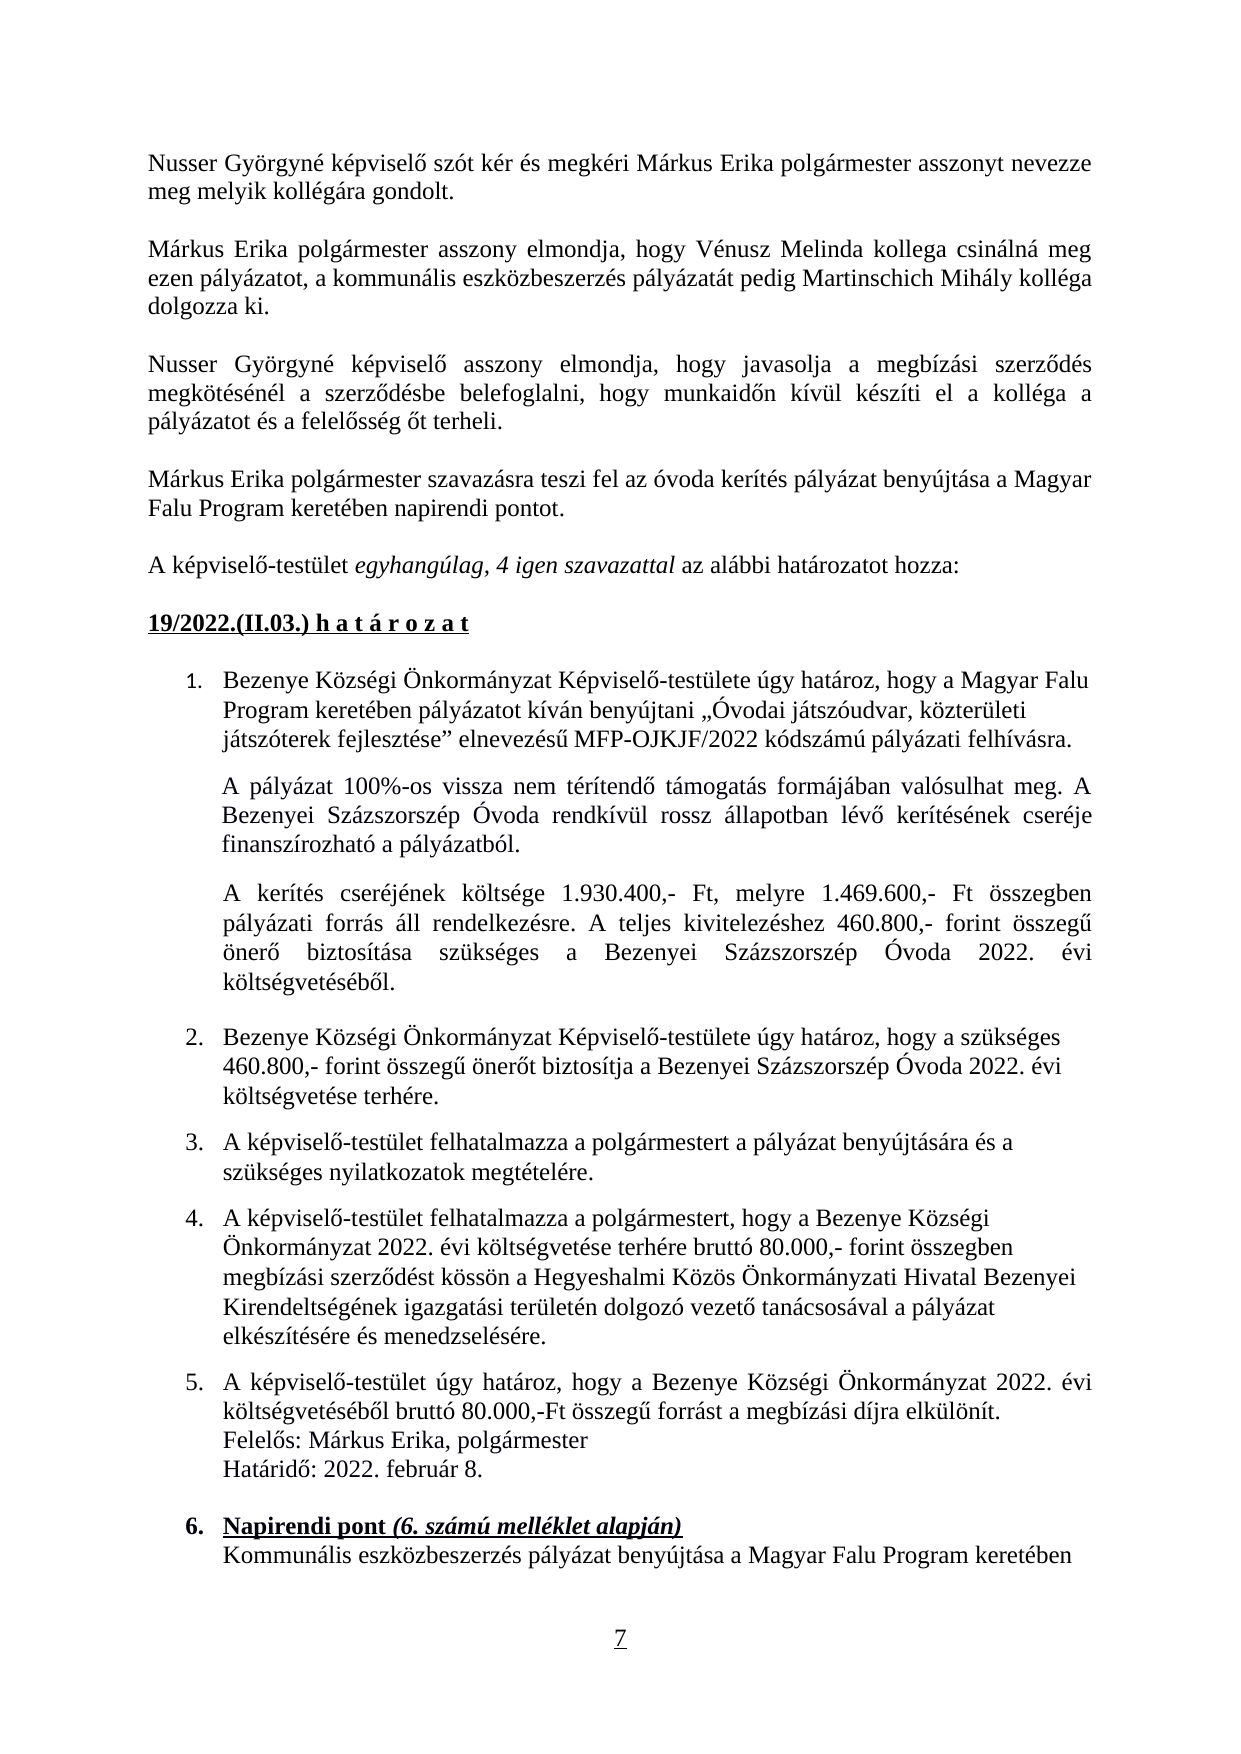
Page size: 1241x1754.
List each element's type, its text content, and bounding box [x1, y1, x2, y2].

list Kommunális eszközbeszerzés pályázat benyújtása a Magyar Falu Program keretében [223, 1540, 1093, 1569]
text Felelős: Márkus Erika, polgármester [223, 1425, 1093, 1454]
text A képviselő-testület egyhangúlag, 4 igen szavazattal az alábbi határozatot hozza: [148, 550, 1093, 579]
text A pályázat 100%-os vissza nem térítendő támogatás formájában valósulhat meg. A Bezenyei Százszorszép Óvoda rendkívül rossz állapotban lévő kerítésének cseréje finanszírozható a pályázatból. [221, 771, 1093, 857]
list Nusser Györgyné képviselő szót kér és megkéri Márkus Erika polgármester asszonyt nevezze meg melyik kollégára gondolt. [148, 148, 1093, 205]
list A képviselő-testület felhatalmazza a polgármestert, hogy a Bezenye Községi Önkormányzat 2022. évi költségvetése terhére bruttó 80.000,- forint összegben megbízási szerződést kössön a Hegyeshalmi Közös Önkormányzati Hivatal Bezenyei Kirendeltségének igazgatási területén dolgozó vezető tanácsosával a pályázat elkészítésére és menedzselésére. [185, 1203, 1093, 1350]
text Határidő: 2022. február 8. [148, 1454, 1093, 1482]
list Nusser Györgyné képviselő asszony elmondja, hogy javasolja a megbízási szerződés megkötésénél a szerződésbe belefoglalni, hogy munkaidőn kívül készíti el a kolléga a pályázatot és a felelősség őt terheli. [148, 349, 1093, 435]
list 19/2022.(II.03.) h a t á r o z a t [148, 608, 1093, 636]
list Bezenye Községi Önkormányzat Képviselő-testülete úgy határoz, hogy a Magyar Falu Program keretében pályázatot kíván benyújtani „Óvodai játszóudvar, közterületi játszóterek fejlesztése” elnevezésű MFP-OJKJF/2022 kódszámú pályázati felhívásra. [185, 665, 1093, 754]
list Márkus Erika polgármester asszony elmondja, hogy Vénusz Melinda kollega csinálná meg ezen pályázatot, a kommunális eszközbeszerzés pályázatát pedig Martinschich Mihály kolléga dolgozza ki. [148, 234, 1093, 320]
list Bezenye Községi Önkormányzat Képviselő-testülete úgy határoz, hogy a szükséges 460.800,- forint összegű önerőt biztosítja a Bezenyei Százszorszép Óvoda 2022. évi költségvetése terhére. [185, 1022, 1093, 1109]
list Napirendi pont (6. számú melléklet alapján) [185, 1511, 1093, 1540]
text A kerítés cseréjének költsége 1.930.400,- Ft, melyre 1.469.600,- Ft összegben pályázati forrás áll rendelkezésre. A teljes kivitelezéshez 460.800,- forint összegű önerő biztosítása szükséges a Bezenyei Százszorszép Óvoda 2022. évi költségvetéséből. [223, 878, 1093, 996]
list A képviselő-testület úgy határoz, hogy a Bezenye Községi Önkormányzat 2022. évi költségvetéséből bruttó 80.000,-Ft összegű forrást a megbízási díjra elkülönít. [185, 1367, 1093, 1425]
list A képviselő-testület felhatalmazza a polgármestert a pályázat benyújtására és a szükséges nyilatkozatok megtételére. [185, 1127, 1093, 1185]
list Márkus Erika polgármester szavazásra teszi fel az óvoda kerítés pályázat benyújtása a Magyar Falu Program keretében napirendi pontot. [148, 464, 1093, 521]
